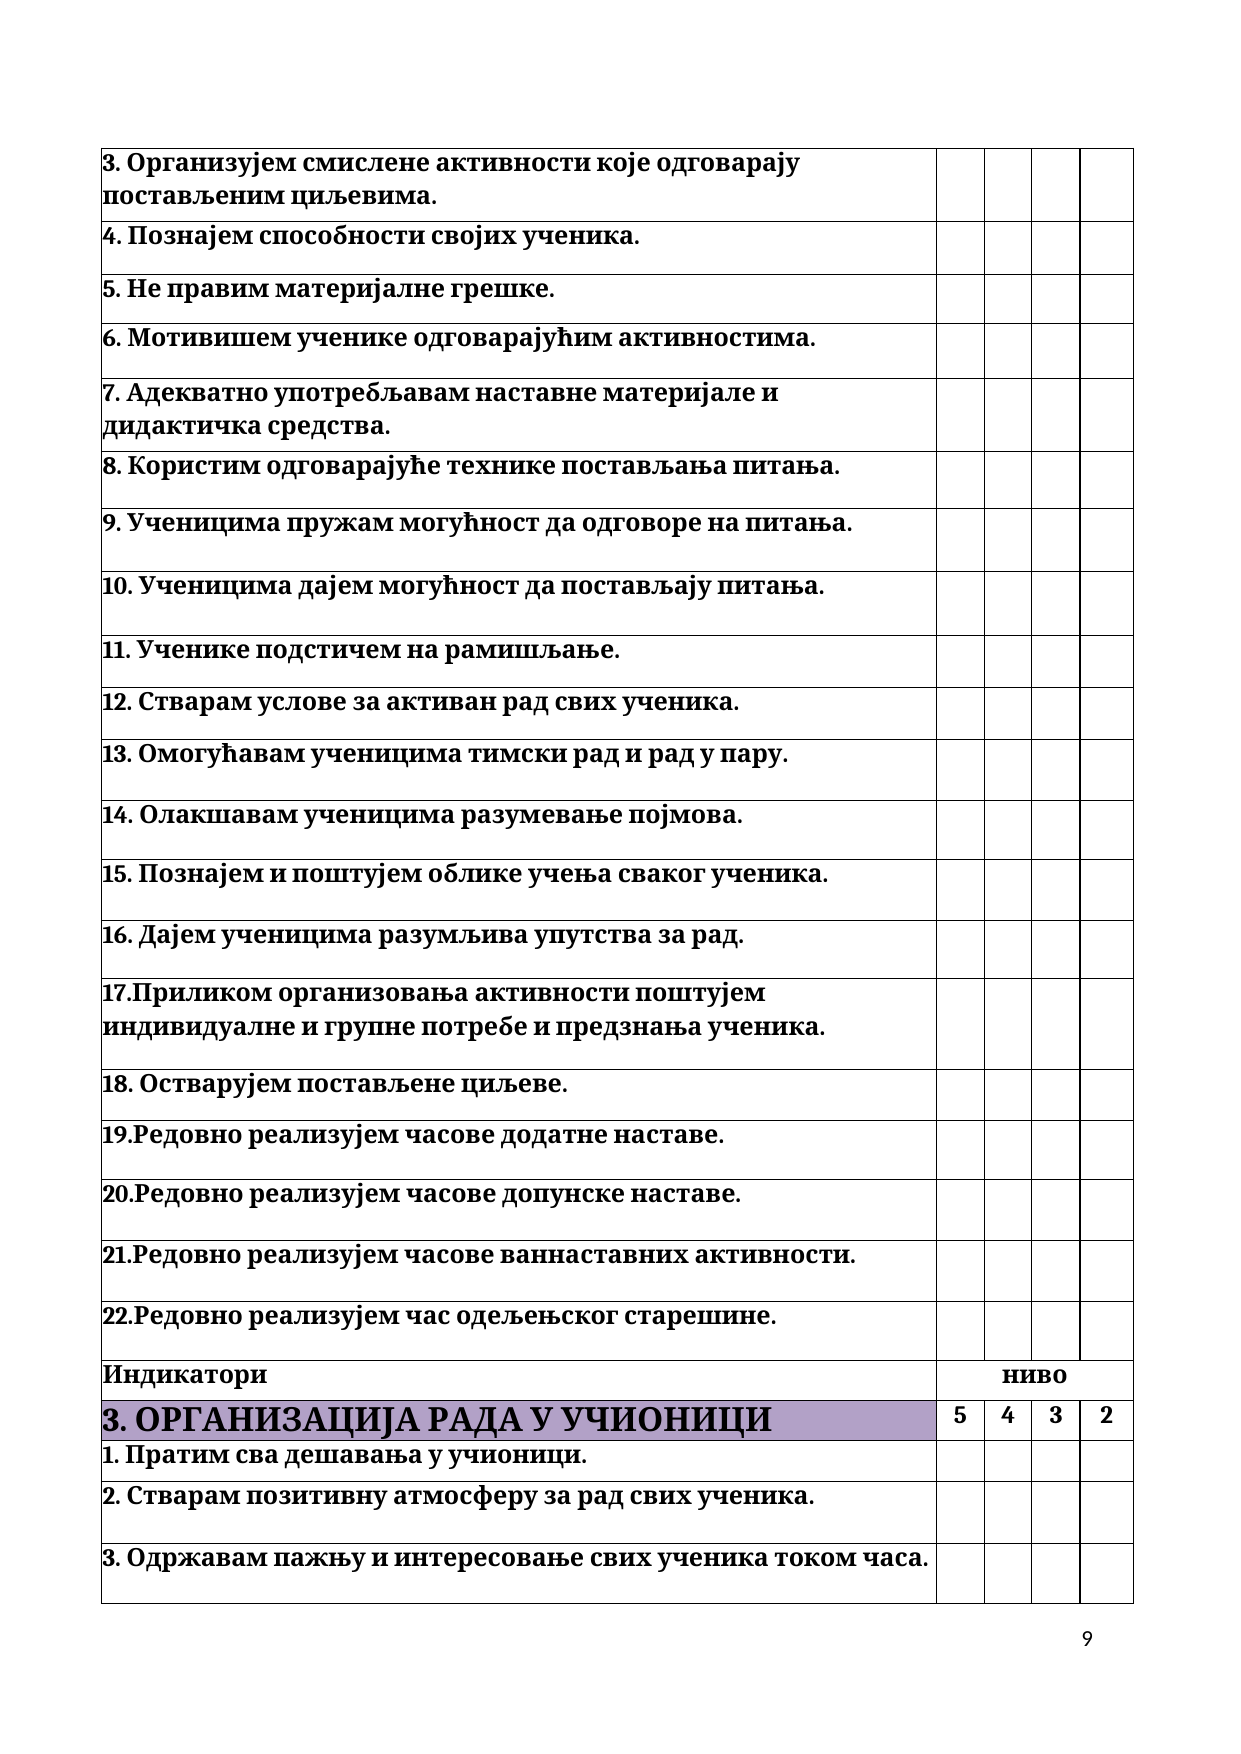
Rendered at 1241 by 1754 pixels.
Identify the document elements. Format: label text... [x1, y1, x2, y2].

table_cell [1081, 509, 1133, 571]
table_cell [1081, 636, 1133, 687]
table_cell 20.Редовно реализујем часове допунске наставе. [102, 1180, 936, 1240]
table_cell 12. Стварам услове за активан рад свих ученика. [102, 688, 936, 739]
table_cell [1081, 1441, 1133, 1481]
table_cell [1032, 509, 1079, 571]
table_cell [937, 1302, 984, 1359]
table_cell [1081, 688, 1133, 739]
table_cell [1081, 860, 1133, 919]
table_cell 21.Редовно реализујем часове ваннаставних активности. [102, 1241, 936, 1301]
table_cell [937, 1121, 984, 1179]
table_cell [985, 1180, 1031, 1240]
table_cell [937, 324, 984, 378]
table_cell 8. Користим одговарајуће технике постављања питања. [102, 452, 936, 508]
table_cell [1032, 452, 1079, 508]
table_cell [1032, 636, 1079, 687]
table_cell [985, 275, 1031, 323]
table_cell [985, 1070, 1031, 1120]
table_cell [1081, 1302, 1133, 1359]
table_cell [1081, 324, 1133, 378]
table_cell 17.Приликом организовања активности поштујем индивидуалне и групне потребе и предзнања ученика. [102, 979, 936, 1069]
table_cell [937, 1070, 984, 1120]
table_cell [1032, 572, 1079, 635]
table_cell [1032, 1241, 1079, 1301]
table_cell [937, 149, 984, 221]
table_cell [937, 688, 984, 739]
table_cell [1032, 379, 1079, 451]
table_cell 2 [1081, 1401, 1133, 1440]
table_cell [985, 636, 1031, 687]
table_cell 11. Ученике подстичем на рамишљање. [102, 636, 936, 687]
table_cell [937, 509, 984, 571]
table_cell [985, 1441, 1031, 1481]
table_cell 4 [985, 1401, 1031, 1440]
table_cell 1. Пратим сва дешавања у учионици. [102, 1441, 936, 1481]
table_cell [1032, 740, 1079, 800]
table_cell [1081, 149, 1133, 221]
table_cell 3. ОРГАНИЗАЦИЈА РАДА У УЧИОНИЦИ [102, 1401, 936, 1440]
table_cell [985, 921, 1031, 978]
table_cell [985, 1302, 1031, 1359]
table_cell [1032, 979, 1079, 1069]
table_cell [985, 572, 1031, 635]
table_cell [985, 149, 1031, 221]
table_cell [985, 740, 1031, 800]
table_cell [1032, 1482, 1079, 1542]
table_cell 3. Организујем смислене активности које одговарају постављеним циљевима. [102, 149, 936, 221]
table_cell ниво [937, 1361, 1133, 1400]
table_cell [937, 1241, 984, 1301]
table_cell [1081, 275, 1133, 323]
table_cell [937, 636, 984, 687]
table_cell Индикатори [102, 1361, 936, 1400]
table_cell [937, 1482, 984, 1542]
table_cell [1032, 688, 1079, 739]
table_cell [1081, 921, 1133, 978]
table_cell [985, 452, 1031, 508]
table_cell [937, 860, 984, 919]
table_cell 5. Не правим материјалне грешке. [102, 275, 936, 323]
table_cell 16. Дајем ученицима разумљива упутства за рад. [102, 921, 936, 978]
table_cell [985, 509, 1031, 571]
table_cell [937, 222, 984, 274]
table_cell 15. Познајем и поштујем облике учења сваког ученика. [102, 860, 936, 919]
table_cell [937, 979, 984, 1069]
table_cell [985, 222, 1031, 274]
table_cell [937, 921, 984, 978]
table_cell [985, 1241, 1031, 1301]
table_cell [985, 979, 1031, 1069]
table_cell [1032, 860, 1079, 919]
table_cell [985, 688, 1031, 739]
table_cell 22.Редовно реализујем час одељењског старешине. [102, 1302, 936, 1359]
table_cell [1081, 1070, 1133, 1120]
table_cell [1032, 222, 1079, 274]
table_cell [1081, 979, 1133, 1069]
table_cell [937, 275, 984, 323]
table_cell [985, 801, 1031, 859]
table_cell [1081, 801, 1133, 859]
table_cell [1081, 572, 1133, 635]
table_cell [1081, 379, 1133, 451]
table_cell [1081, 1180, 1133, 1240]
table_cell [1032, 324, 1079, 378]
table_cell 2. Стварам позитивну атмосферу за рад свих ученика. [102, 1482, 936, 1542]
table_cell [1081, 740, 1133, 800]
table_cell 10. Ученицима дајем могућност да постављају питања. [102, 572, 936, 635]
table_cell [1032, 1302, 1079, 1359]
table_cell [1081, 1482, 1133, 1542]
table_cell 18. Остварујем постављене циљеве. [102, 1070, 936, 1120]
table_cell [1032, 1180, 1079, 1240]
table_cell [1081, 1121, 1133, 1179]
table_cell 3 [1032, 1401, 1079, 1440]
table_cell [937, 1544, 984, 1603]
table_cell [937, 1441, 984, 1481]
table_cell [937, 379, 984, 451]
table_cell 4. Познајем способности својих ученика. [102, 222, 936, 274]
table_cell 19.Редовно реализујем часове додатне наставе. [102, 1121, 936, 1179]
table_cell [1081, 1544, 1133, 1603]
table_cell [985, 1544, 1031, 1603]
table_cell [937, 1180, 984, 1240]
table_cell [1032, 1441, 1079, 1481]
table_cell [1081, 452, 1133, 508]
table_cell [985, 1121, 1031, 1179]
table_cell [985, 1482, 1031, 1542]
table_cell 13. Омогућавам ученицима тимски рад и рад у пару. [102, 740, 936, 800]
table_cell [985, 379, 1031, 451]
table_cell [1081, 222, 1133, 274]
table_cell [937, 740, 984, 800]
table_cell [937, 452, 984, 508]
table_cell [985, 860, 1031, 919]
table_cell [1032, 1544, 1079, 1603]
table_cell [1032, 1121, 1079, 1179]
table_cell [1032, 1070, 1079, 1120]
table_cell [937, 572, 984, 635]
table_cell 7. Адекватно употребљавам наставне материјале и дидактичка средства. [102, 379, 936, 451]
table_cell [937, 801, 984, 859]
table_cell 3. Одржавам пажњу и интересовање свих ученика током часа. [102, 1544, 936, 1603]
table_cell 5 [937, 1401, 984, 1440]
table_cell 6. Мотивишем ученике одговарајућим активностима. [102, 324, 936, 378]
table_cell [1032, 801, 1079, 859]
table_cell 14. Олакшавам ученицима разумевање појмова. [102, 801, 936, 859]
table_cell 9. Ученицима пружам могућност да одговоре на питања. [102, 509, 936, 571]
table_cell [1081, 1241, 1133, 1301]
table_cell [1032, 149, 1079, 221]
table_cell [1032, 275, 1079, 323]
table_cell [1032, 921, 1079, 978]
table_cell [985, 324, 1031, 378]
